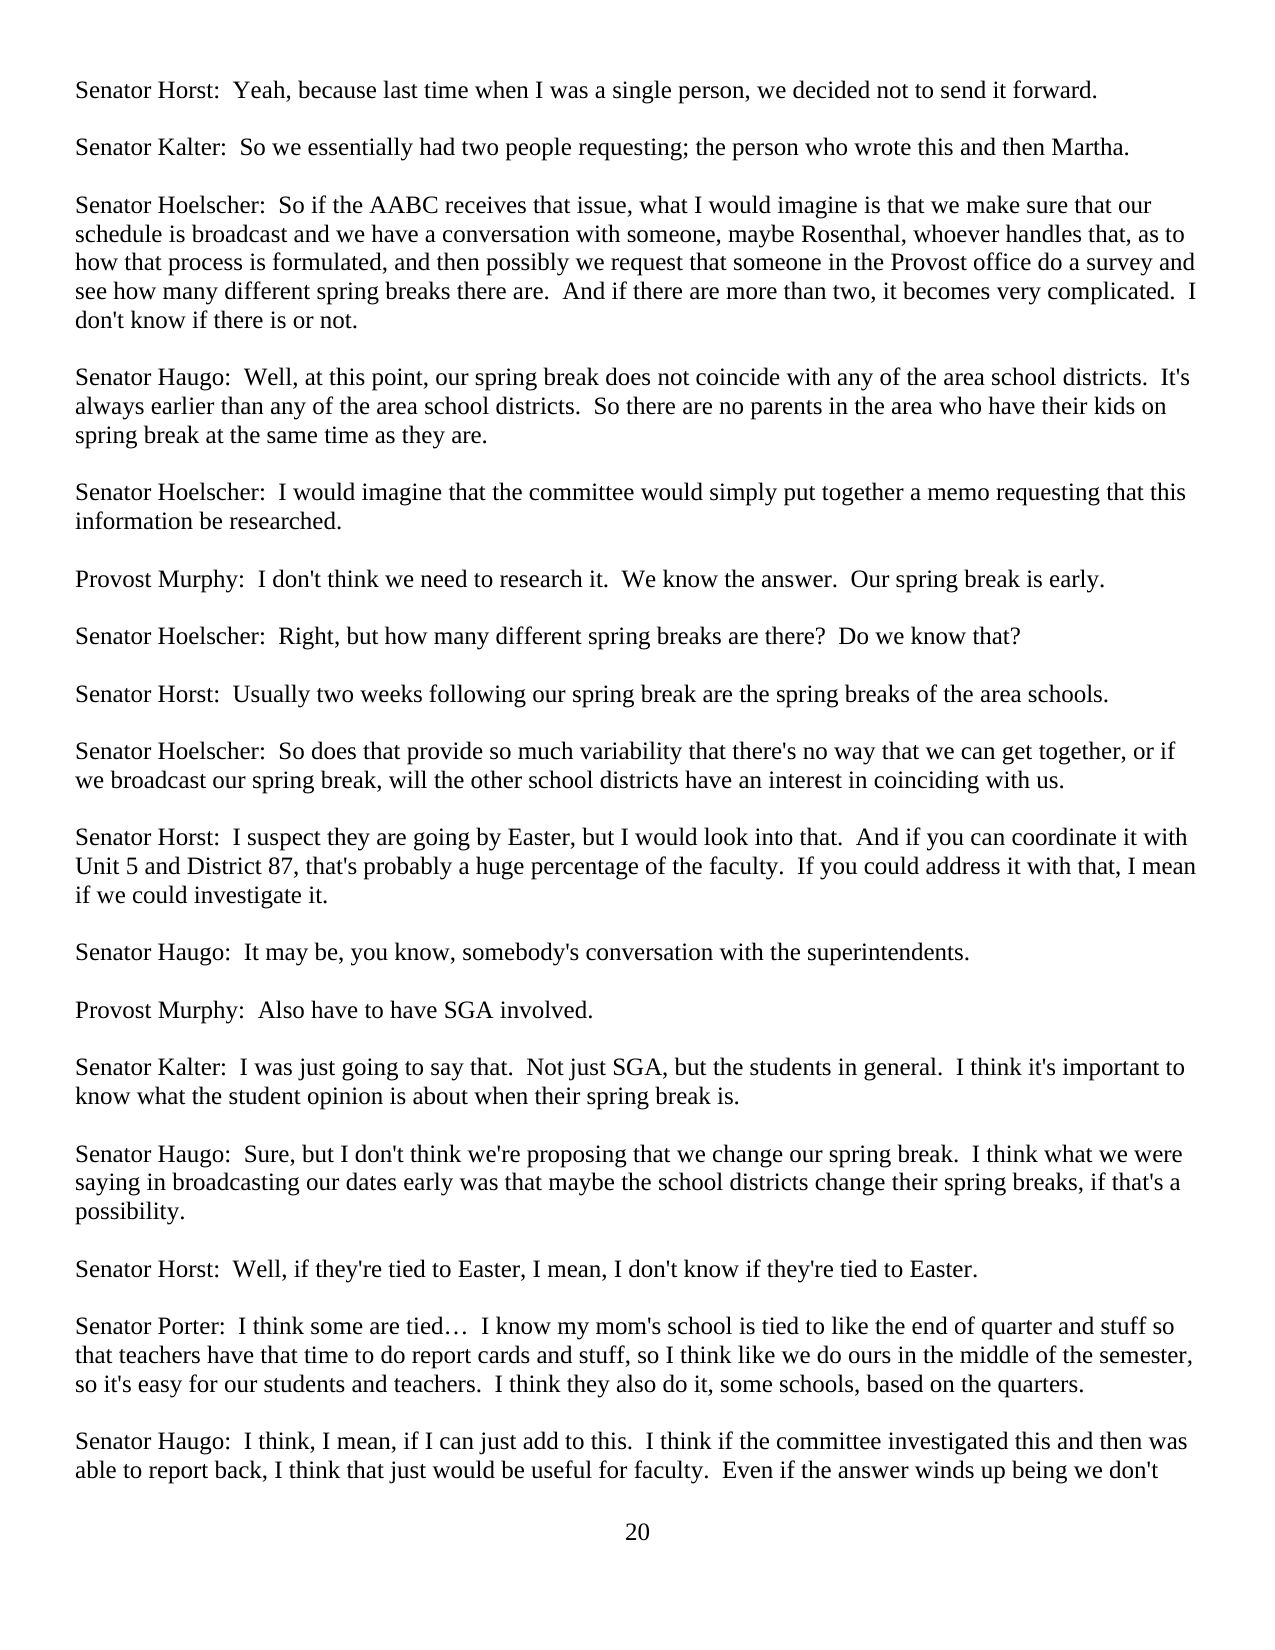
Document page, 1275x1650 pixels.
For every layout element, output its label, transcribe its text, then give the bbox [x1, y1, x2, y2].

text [75, 1426, 1200, 1484]
text Senator Haugo: Sure, but I don't think we're proposing that we change our spring break. I think what we were saying in broadcasting our dates early was that maybe the school districts change their spring breaks, if that's a possibility. [75, 1139, 1200, 1225]
text Senator Hoelscher: So does that provide so much variability that there's no way that we can get together, or if we broadcast our spring break, will the other school districts have an interest in coinciding with us. [75, 736, 1200, 794]
text Provost Murphy: Also have to have SGA involved. [75, 995, 1200, 1024]
text Senator Horst: Well, if they're tied to Easter, I mean, I don't know if they're tied to Easter. [75, 1254, 1200, 1282]
text Senator Kalter: I was just going to say that. Not just SGA, but the students in general. I think it's important to know what the student opinion is about when their spring break is. [75, 1052, 1200, 1110]
text Senator Porter: I think some are tied… I know my mom's school is tied to like the end of quarter and stuff so that teachers have that time to do report cards and stuff, so I think like we do ours in the middle of the semester, so it's easy for our students and teachers. I think they also do it, some schools, based on the quarters. [75, 1311, 1200, 1397]
text Senator Horst: Usually two weeks following our spring break are the spring breaks of the area schools. [75, 679, 1200, 707]
text Senator Kalter: So we essentially had two people requesting; the person who wrote this and then Martha. [75, 132, 1200, 161]
text Senator Haugo: Well, at this point, our spring break does not coincide with any of the area school districts. It's always earlier than any of the area school districts. So there are no parents in the area who have their kids on spring break at the same time as they are. [75, 362, 1200, 449]
text Senator Haugo: It may be, you know, somebody's conversation with the superintendents. [75, 937, 1200, 966]
text Senator Horst: I suspect they are going by Easter, but I would look into that. And if you can coordinate it with Unit 5 and District 87, that's probably a huge percentage of the faculty. If you could address it with that, I mean if we could investigate it. [75, 822, 1200, 909]
text Senator Horst: Yeah, because last time when I was a single person, we decided not to send it forward. [75, 75, 1200, 104]
text Senator Hoelscher: Right, but how many different spring breaks are there? Do we know that? [75, 621, 1200, 650]
text Provost Murphy: I don't think we need to research it. We know the answer. Our spring break is early. [75, 564, 1200, 592]
text Senator Hoelscher: So if the AABC receives that issue, what I would imagine is that we make sure that our schedule is broadcast and we have a conversation with someone, maybe Rosenthal, whoever handles that, as to how that process is formulated, and then possibly we request that someone in the Provost office do a survey and see how many different spring breaks there are. And if there are more than two, it becomes very complicated. I don't know if there is or not. [75, 190, 1200, 334]
text Senator Hoelscher: I would imagine that the committee would simply put together a memo requesting that this information be researched. [75, 477, 1200, 535]
